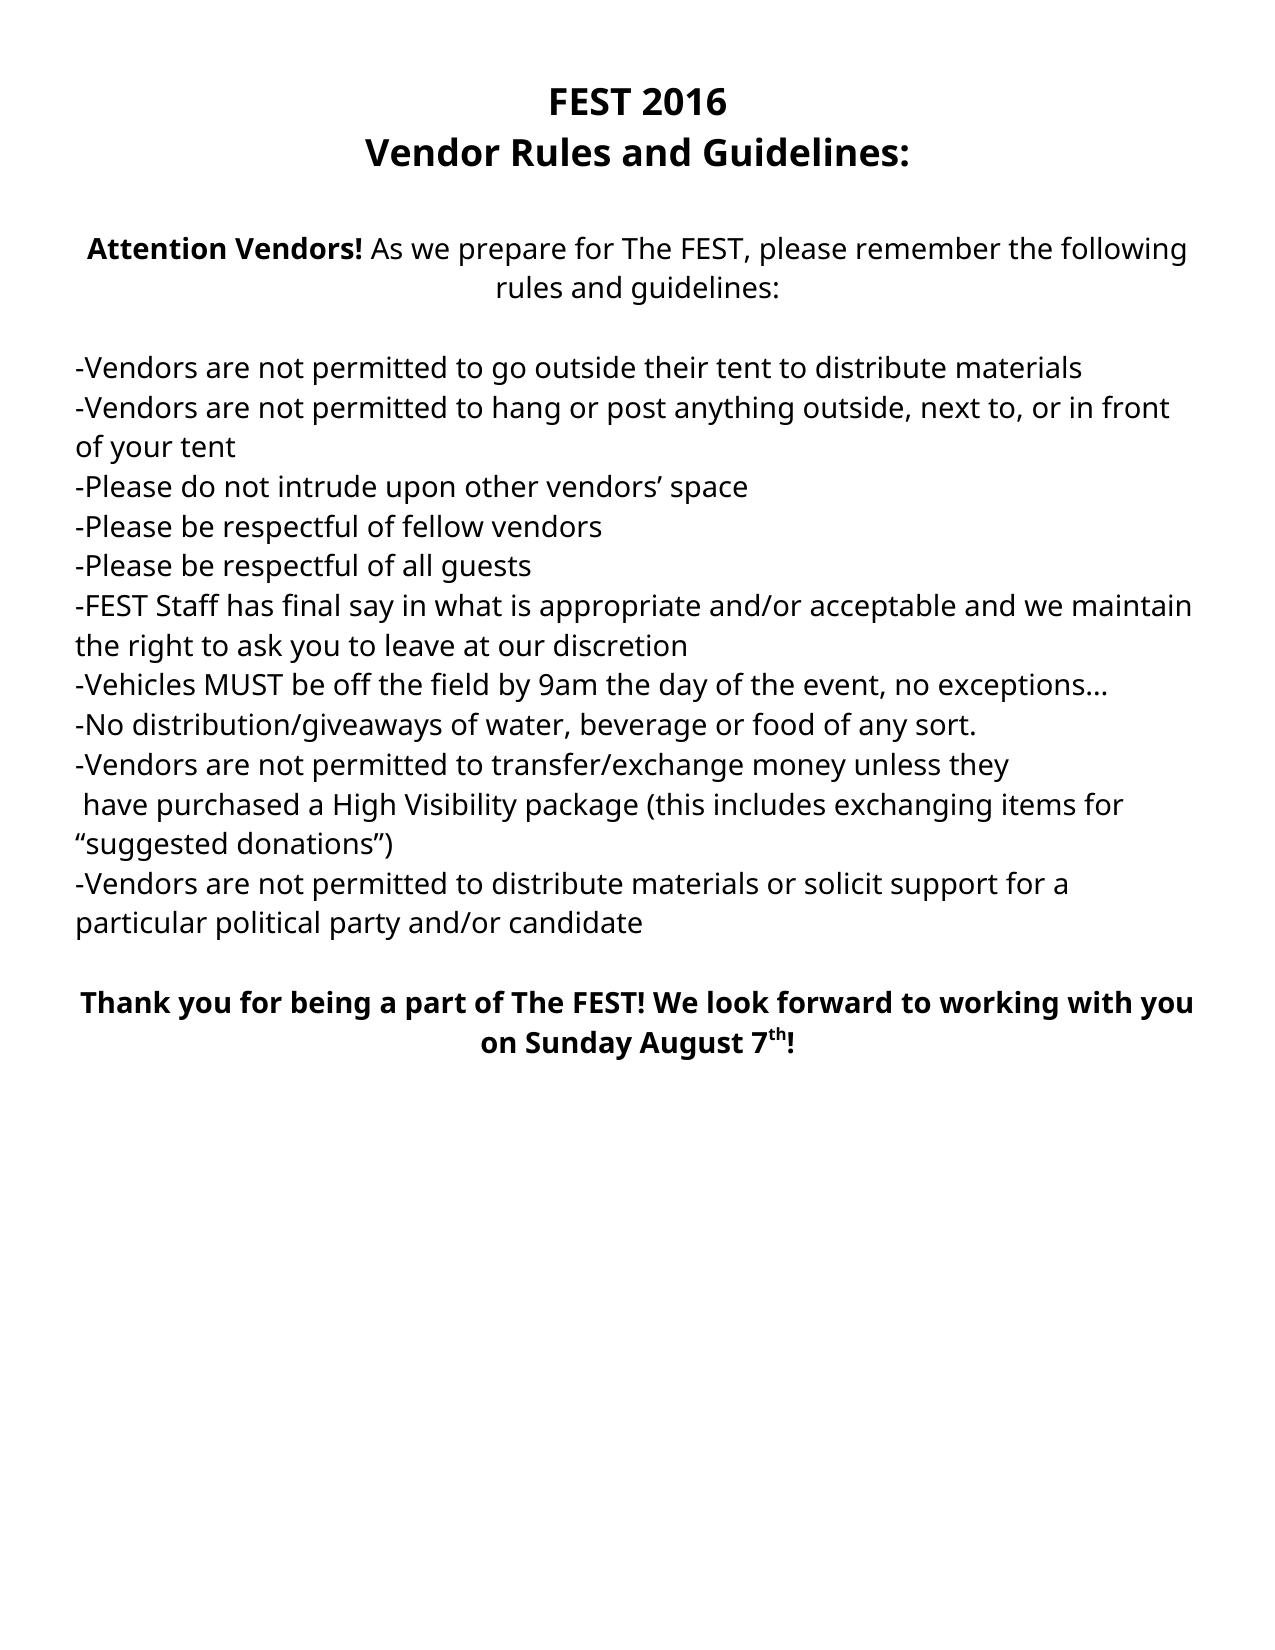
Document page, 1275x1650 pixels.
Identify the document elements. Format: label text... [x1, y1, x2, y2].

text -Vendors are not permitted to go outside their tent to distribute materials [75, 347, 1200, 387]
text -Please be respectful of fellow vendors [75, 506, 1200, 546]
text Attention Vendors! As we prepare for The FEST, please remember the following rules and guidelines: [75, 228, 1200, 307]
text FEST 2016 [75, 75, 1200, 126]
text -Please do not intrude upon other vendors’ space [75, 466, 1200, 506]
text -No distribution/giveaways of water, beverage or food of any sort. [75, 704, 1200, 744]
text -Vendors are not permitted to hang or post anything outside, next to, or in front of your tent [75, 387, 1200, 466]
text -Please be respectful of all guests [75, 546, 1200, 585]
text -Vendors are not permitted to distribute materials or solicit support for a particular political party and/or candidate [75, 863, 1200, 942]
text Vendor Rules and Guidelines: [75, 126, 1200, 177]
text Thank you for being a part of The FEST! We look forward to working with you on Sunday August 7th! [75, 982, 1200, 1062]
text have purchased a High Visibility package (this includes exchanging items for “suggested donations”) [75, 784, 1200, 863]
text -FEST Staff has final say in what is appropriate and/or acceptable and we maintain the right to ask you to leave at our discretion [75, 585, 1200, 665]
text -Vehicles MUST be off the field by 9am the day of the event, no exceptions… [75, 665, 1200, 704]
text -Vendors are not permitted to transfer/exchange money unless they [75, 744, 1200, 784]
